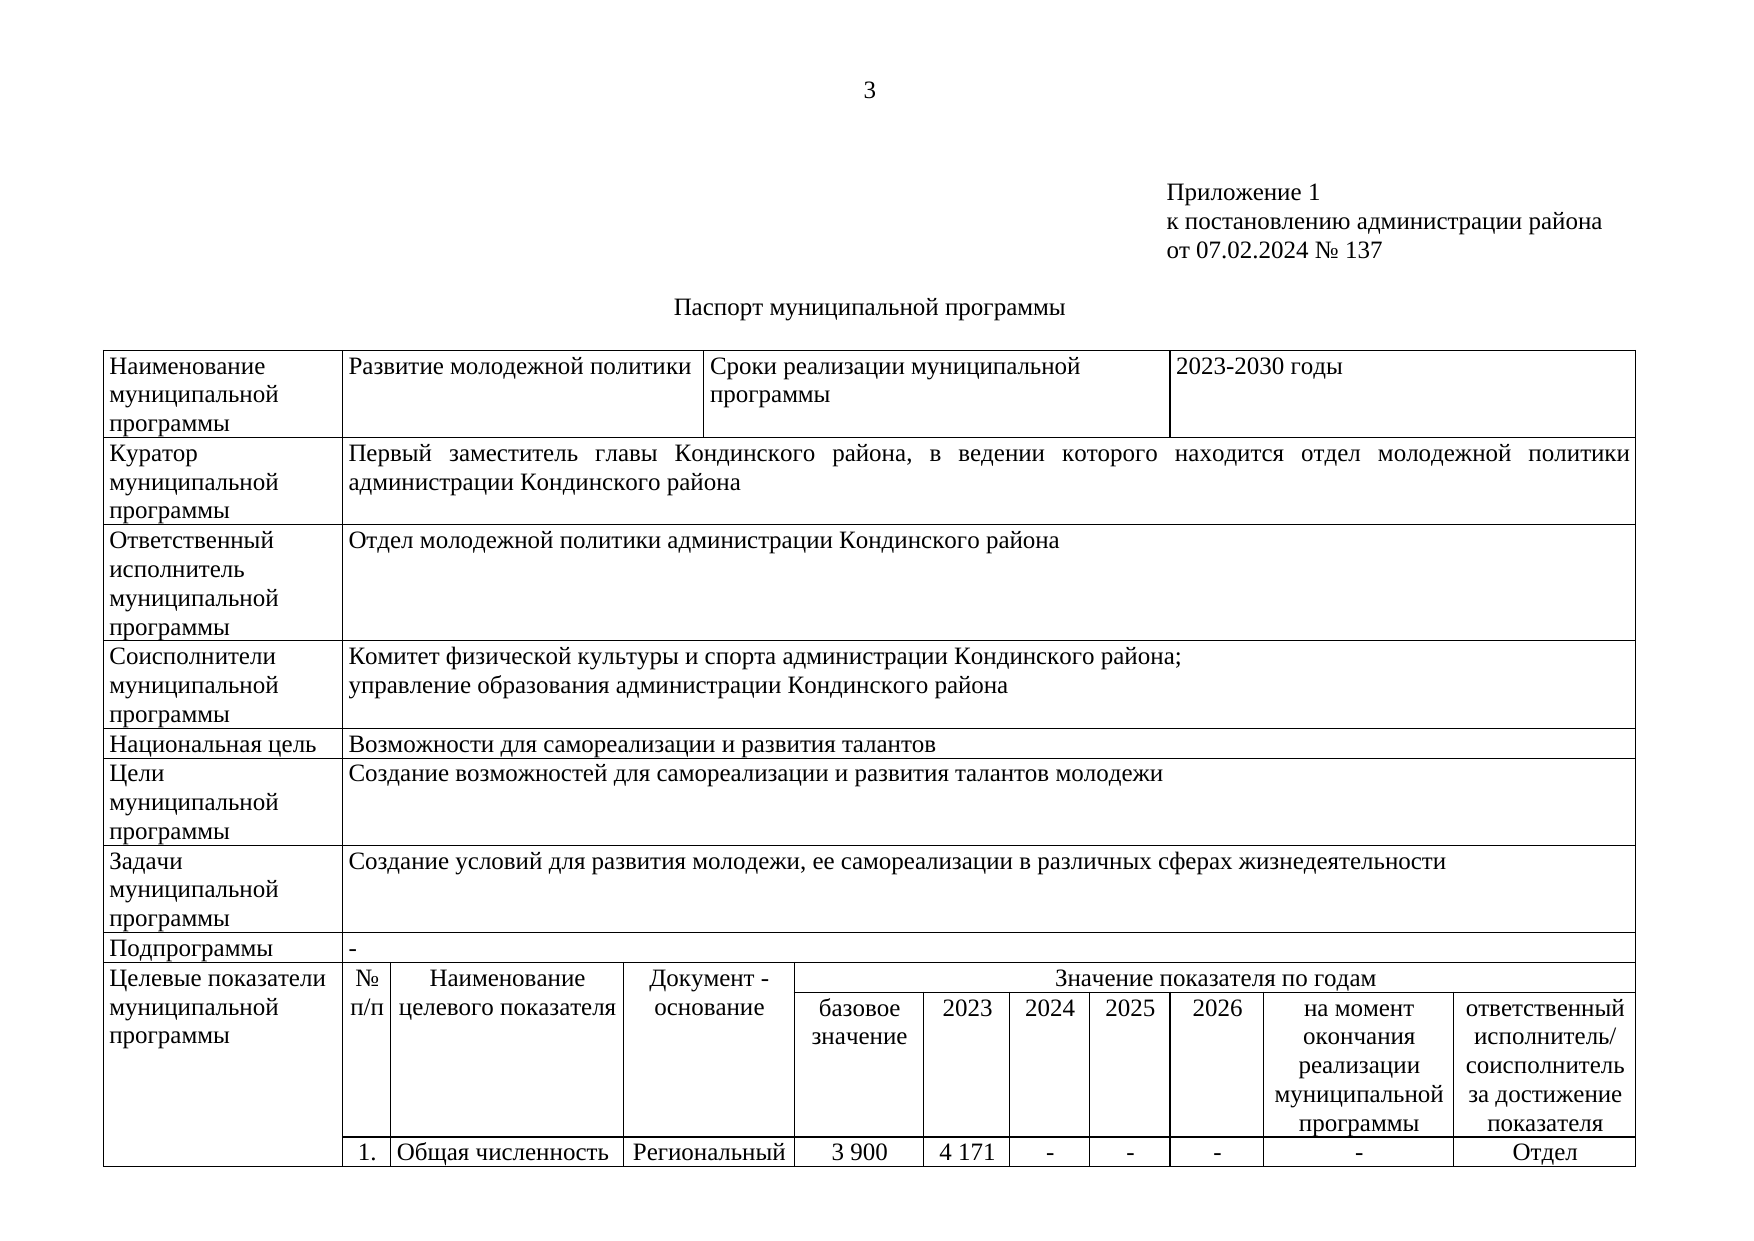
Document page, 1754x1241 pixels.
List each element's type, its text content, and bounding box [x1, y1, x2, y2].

table_cell базовое значение [795, 993, 923, 1136]
table_cell - [343, 933, 1635, 962]
table_cell Создание условий для развития молодежи, ее самореализации в различных сферах жизнедеятельности [343, 846, 1635, 932]
text Паспорт муниципальной программы [103, 292, 1636, 321]
table_cell 2024 [1010, 993, 1089, 1136]
table_cell Возможности для самореализации и развития талантов [343, 729, 1635, 757]
table_cell Цели муниципальной программы [104, 759, 342, 845]
table_cell Куратор муниципальной программы [104, 438, 342, 524]
table_cell Задачи муниципальной программы [104, 846, 342, 932]
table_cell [1454, 1138, 1635, 1166]
table_cell - [1010, 1138, 1089, 1166]
table_cell Подпрограммы [104, 933, 342, 962]
table_cell 2023 [924, 993, 1009, 1136]
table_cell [391, 1138, 623, 1166]
table_cell - [1090, 1138, 1169, 1166]
table_cell 1. [343, 1138, 390, 1166]
table_cell Создание возможностей для самореализации и развития талантов молодежи [343, 759, 1635, 845]
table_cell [624, 1138, 794, 1166]
text от 07.02.2024 № 137 [1166, 235, 1636, 263]
table_cell Документ - основание [624, 963, 794, 1136]
table_header Наименование муниципальной программы [104, 351, 342, 437]
table_cell на момент окончания реализации муниципальной программы [1264, 993, 1453, 1136]
table_cell Национальная цель [104, 729, 342, 757]
table_cell 4 171 [924, 1138, 1009, 1166]
table_cell Наименование целевого показателя [391, 963, 623, 1136]
table_cell Первый заместитель главы Кондинского района, в ведении которого находится отдел молодежной политики администрации Кондинского района [343, 438, 1635, 524]
table_cell Соисполнители муниципальной программы [104, 641, 342, 728]
table_header 2023-2030 годы [1171, 351, 1635, 437]
table_cell Значение показателя по годам [795, 963, 1635, 992]
table_cell Комитет физической культуры и спорта администрации Кондинского района; управление образования администрации Кондинского района [343, 641, 1635, 728]
table_cell Отдел молодежной политики администрации Кондинского района [343, 525, 1635, 640]
table_cell 2025 [1090, 993, 1169, 1136]
text к постановлению администрации района [1166, 206, 1636, 235]
table_cell 3 900 [795, 1138, 923, 1166]
table_cell Целевые показатели муниципальной программы [104, 963, 342, 1166]
table_cell ответственный исполнитель/ соисполнитель за достижение показателя [1454, 993, 1635, 1136]
text Приложение 1 [1166, 177, 1636, 206]
table_header Сроки реализации муниципальной программы [704, 351, 1169, 437]
table_cell № п/п [343, 963, 390, 1136]
table_header Развитие молодежной политики [343, 351, 703, 437]
table_cell 2026 [1171, 993, 1263, 1136]
table_cell - [1171, 1138, 1263, 1166]
table_cell - [1264, 1138, 1453, 1166]
table_cell Ответственный исполнитель муниципальной программы [104, 525, 342, 640]
